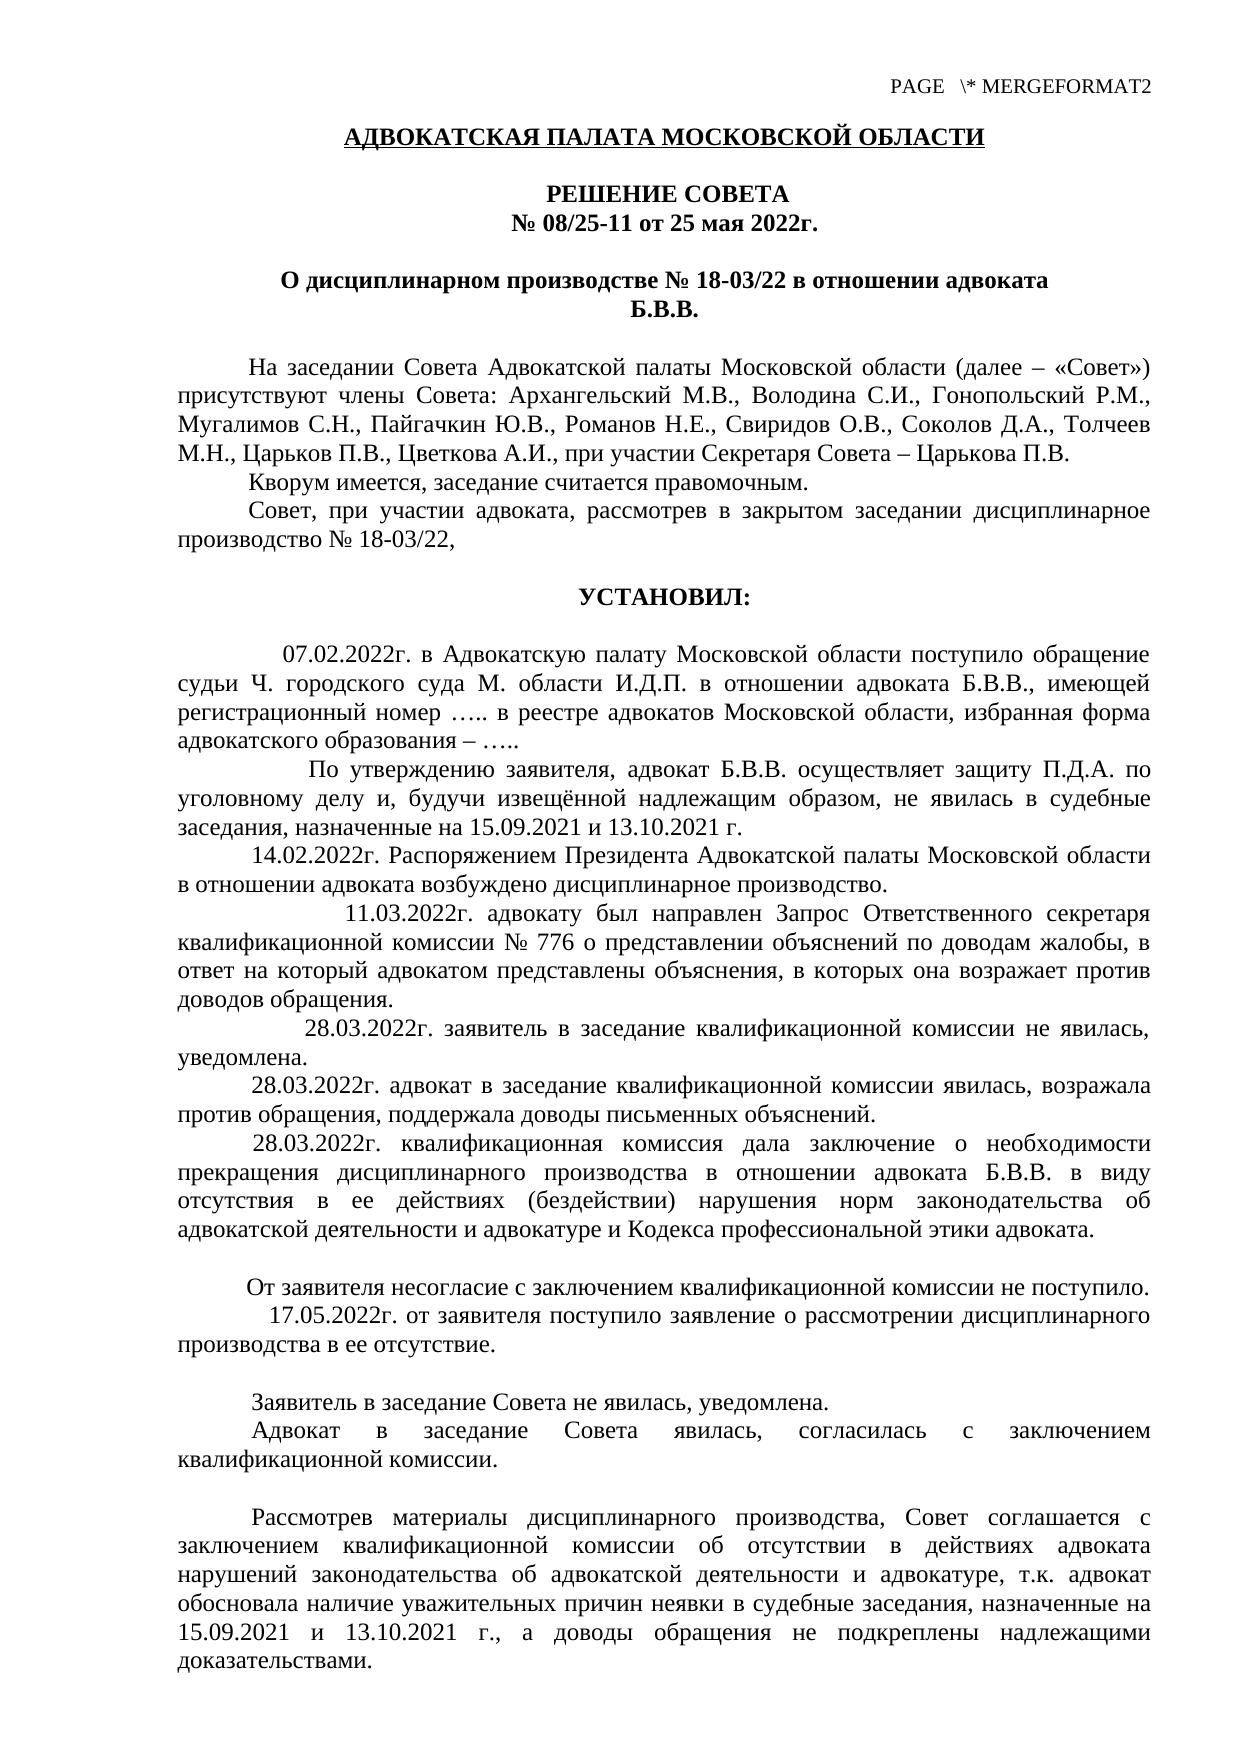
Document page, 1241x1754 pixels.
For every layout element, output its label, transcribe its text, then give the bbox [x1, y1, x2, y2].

text Совет, при участии адвоката, рассмотрев в закрытом заседании дисциплинарное производство № 18-03/22, [177, 496, 1152, 553]
text 11.03.2022г. адвокату был направлен Запрос Ответственного секретаря квалификационной комиссии № 776 о представлении объяснений по доводам жалобы, в ответ на который адвокатом представлены объяснения, в которых она возражает против доводов обращения. [177, 898, 1152, 1013]
text Заявитель в заседание Совета не явилась, уведомлена. [177, 1387, 1152, 1416]
text 28.03.2022г. адвокат в заседание квалификационной комиссии явилась, возражала против обращения, поддержала доводы письменных объяснений. [177, 1071, 1152, 1128]
text Адвокат в заседание Совета явилась, согласилась с заключением квалификационной комиссии. [177, 1416, 1152, 1473]
text № 08/25-11 от 25 мая 2022г. [177, 208, 1152, 237]
text Б.В.В. [177, 294, 1152, 323]
text На заседании Совета Адвокатской палаты Московской области (далее – «Совет») присутствуют члены Совета: Архангельский М.В., Володина С.И., Гонопольский Р.М., Мугалимов С.Н., Пайгачкин Ю.В., Романов Н.Е., Свиридов О.В., Соколов Д.А., Толчеев М.Н., Царьков П.В., Цветкова А.И., при участии Секретаря Совета – Царькова П.В. [177, 352, 1152, 467]
text Рассмотрев материалы дисциплинарного производства, Совет соглашается с заключением квалификационной комиссии об отсутствии в действиях адвоката нарушений законодательства об адвокатской деятельности и адвокатуре, т.к. адвокат обосновала наличие уважительных причин неявки в судебные заседания, назначенные на 15.09.2021 и 13.10.2021 г., а доводы обращения не подкреплены надлежащими доказательствами. [177, 1502, 1152, 1674]
text Решение СОВЕТА [472, 179, 1152, 208]
text 28.03.2022г. заявитель в заседание квалификационной комиссии не явилась, уведомлена. [177, 1013, 1152, 1071]
text 28.03.2022г. квалификационная комиссия дала заключение о необходимости прекращения дисциплинарного производства в отношении адвоката Б.В.В. в виду отсутствия в ее действиях (бездействии) нарушения норм законодательства об адвокатской деятельности и адвокатуре и Кодекса профессиональной этики адвоката. [177, 1128, 1152, 1243]
text УСТАНОВИЛ: [177, 582, 1152, 611]
text О дисциплинарном производстве № 18-03/22 в отношении адвоката [177, 266, 1152, 294]
text 14.02.2022г. Распоряжением Президента Адвокатской палаты Московской области в отношении адвоката возбуждено дисциплинарное производство. [177, 841, 1152, 898]
text 07.02.2022г. в Адвокатскую палату Московской области поступило обращение судьи Ч. городского суда М. области И.Д.П. в отношении адвоката Б.В.В., имеющей регистрационный номер ….. в реестре адвокатов Московской области, избранная форма адвокатского образования – ….. [177, 639, 1152, 754]
text адвокатская палата московской области [177, 122, 1152, 151]
text От заявителя несогласие с заключением квалификационной комиссии не поступило. [177, 1272, 1152, 1301]
text 17.05.2022г. от заявителя поступило заявление о рассмотрении дисциплинарного производства в ее отсутствие. [177, 1301, 1152, 1358]
text Кворум имеется, заседание считается правомочным. [177, 467, 1152, 496]
text По утверждению заявителя, адвокат Б.В.В. осуществляет защиту П.Д.А. по уголовному делу и, будучи извещённой надлежащим образом, не явилась в судебные заседания, назначенные на 15.09.2021 и 13.10.2021 г. [177, 754, 1152, 841]
